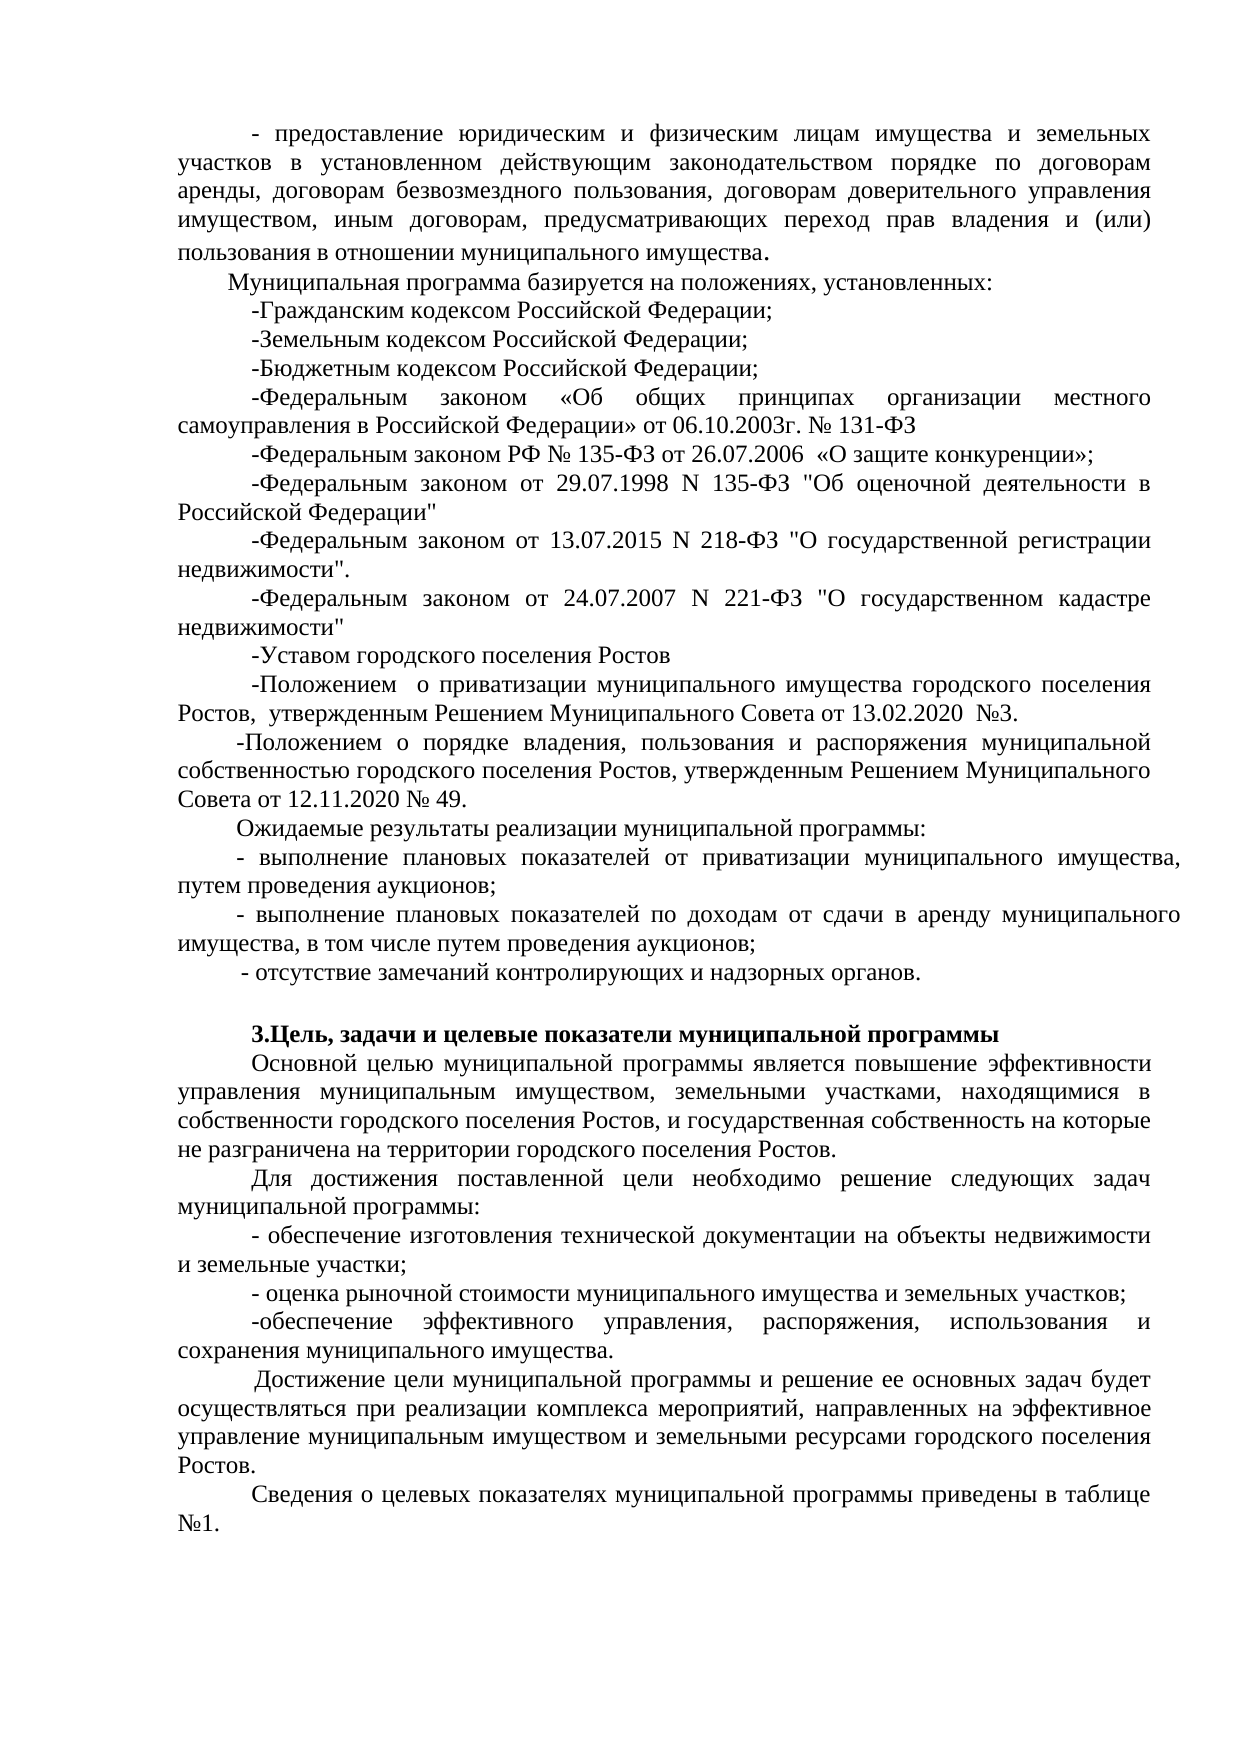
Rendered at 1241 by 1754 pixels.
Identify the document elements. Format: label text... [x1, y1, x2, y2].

text - отсутствие замечаний контролирующих и надзорных органов. [182, 957, 1181, 985]
text - обеспечение изготовления технической документации на объекты недвижимости и земельные участки; [177, 1220, 1152, 1278]
text Сведения о целевых показателях муниципальной программы приведены в таблице №1. [177, 1479, 1152, 1536]
text - выполнение плановых показателей по доходам от сдачи в аренду муниципального имущества, в том числе путем проведения аукционов; [177, 899, 1181, 957]
text -Федеральным законом от 29.07.1998 N 135-ФЗ "Об оценочной деятельности в Российской Федерации" [177, 468, 1152, 525]
text -Положением о приватизации муниципального имущества городского поселения Ростов, утвержденным Решением Муниципального Совета от 13.02.2020 №3. [177, 669, 1152, 727]
text -Уставом городского поселения Ростов [177, 640, 1152, 669]
text -Бюджетным кодексом Российской Федерации; [177, 353, 1152, 382]
text -Федеральным законом РФ № 135-ФЗ от 26.07.2006 «О защите конкуренции»; [177, 439, 1152, 468]
text -Федеральным законом от 13.07.2015 N 218-ФЗ "О государственной регистрации недвижимости". [177, 525, 1152, 583]
text Достижение цели муниципальной программы и решение ее основных задач будет осуществляться при реализации комплекса мероприятий, направленных на эффективное управление муниципальным имуществом и земельными ресурсами городского поселения Ростов. [177, 1364, 1152, 1479]
text -Федеральным законом «Об общих принципах организации местного самоуправления в Российской Федерации» от 06.10.2003г. № 131-ФЗ [177, 382, 1152, 439]
text Основной целью муниципальной программы является повышение эффективности управления муниципальным имуществом, земельными участками, находящимися в собственности городского поселения Ростов, и государственная собственность на которые не разграничена на территории городского поселения Ростов. [177, 1048, 1152, 1163]
text - оценка рыночной стоимости муниципального имущества и земельных участков; [177, 1278, 1152, 1306]
text -обеспечение эффективного управления, распоряжения, использования и сохранения муниципального имущества. [177, 1306, 1152, 1364]
text - выполнение плановых показателей от приватизации муниципального имущества, путем проведения аукционов; [177, 842, 1181, 899]
text 3.Цель, задачи и целевые показатели муниципальной программы [177, 1019, 1152, 1048]
text -Федеральным законом от 24.07.2007 N 221-ФЗ "О государственном кадастре недвижимости" [177, 583, 1152, 640]
text Муниципальная программа базируется на положениях, установленных: [177, 267, 1152, 295]
text -Гражданским кодексом Российской Федерации; [177, 295, 1152, 324]
text Ожидаемые результаты реализации муниципальной программы: [177, 813, 1152, 842]
text -Земельным кодексом Российской Федерации; [177, 324, 1152, 353]
text - предоставление юридическим и физическим лицам имущества и земельных участков в установленном действующим законодательством порядке по договорам аренды, договорам безвозмездного пользования, договорам доверительного управления имуществом, иным договорам, предусматривающих переход прав владения и (или) пользования в отношении муниципального имущества. [177, 118, 1152, 267]
text Для достижения поставленной цели необходимо решение следующих задач муниципальной программы: [177, 1163, 1152, 1220]
text -Положением о порядке владения, пользования и распоряжения муниципальной собственностью городского поселения Ростов, утвержденным Решением Муниципального Совета от 12.11.2020 № 49. [177, 727, 1152, 813]
